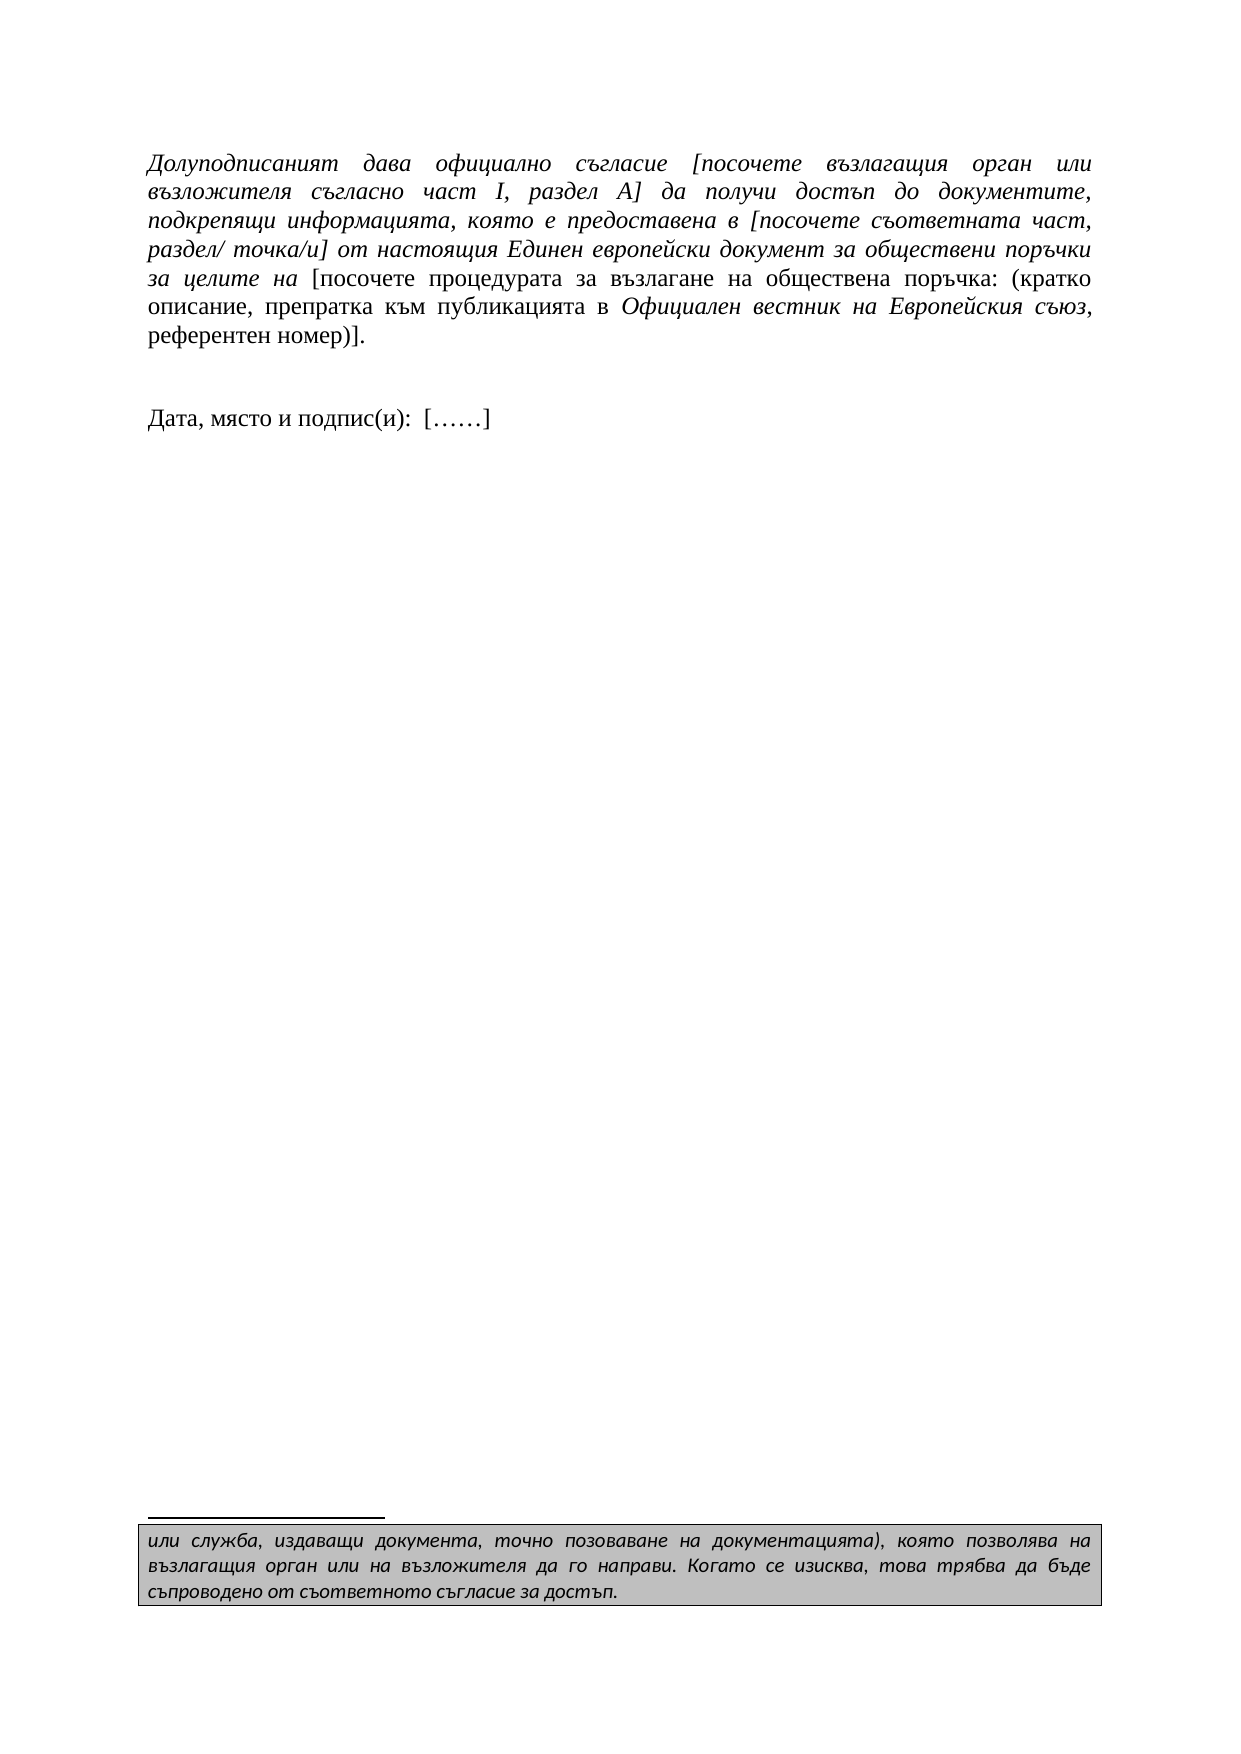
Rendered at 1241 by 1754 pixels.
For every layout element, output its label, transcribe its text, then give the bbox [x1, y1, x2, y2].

text Долуподписаният дава официално съгласие [посочете възлагащия орган или възложителя съгласно част I, раздел A] да получи достъп до документите, подкрепящи информацията, която е предоставена в [посочете съответната част, раздел/ точка/и] от настоящия Единен европейски документ за обществени поръчки за целите на [посочете процедурата за възлагане на обществена поръчка: (кратко описание, препратка към публикацията в Официален вестник на Европейския съюз, референтен номер)]. [148, 148, 1093, 349]
text Дата, място и подпис(и): [……] [148, 403, 1093, 431]
